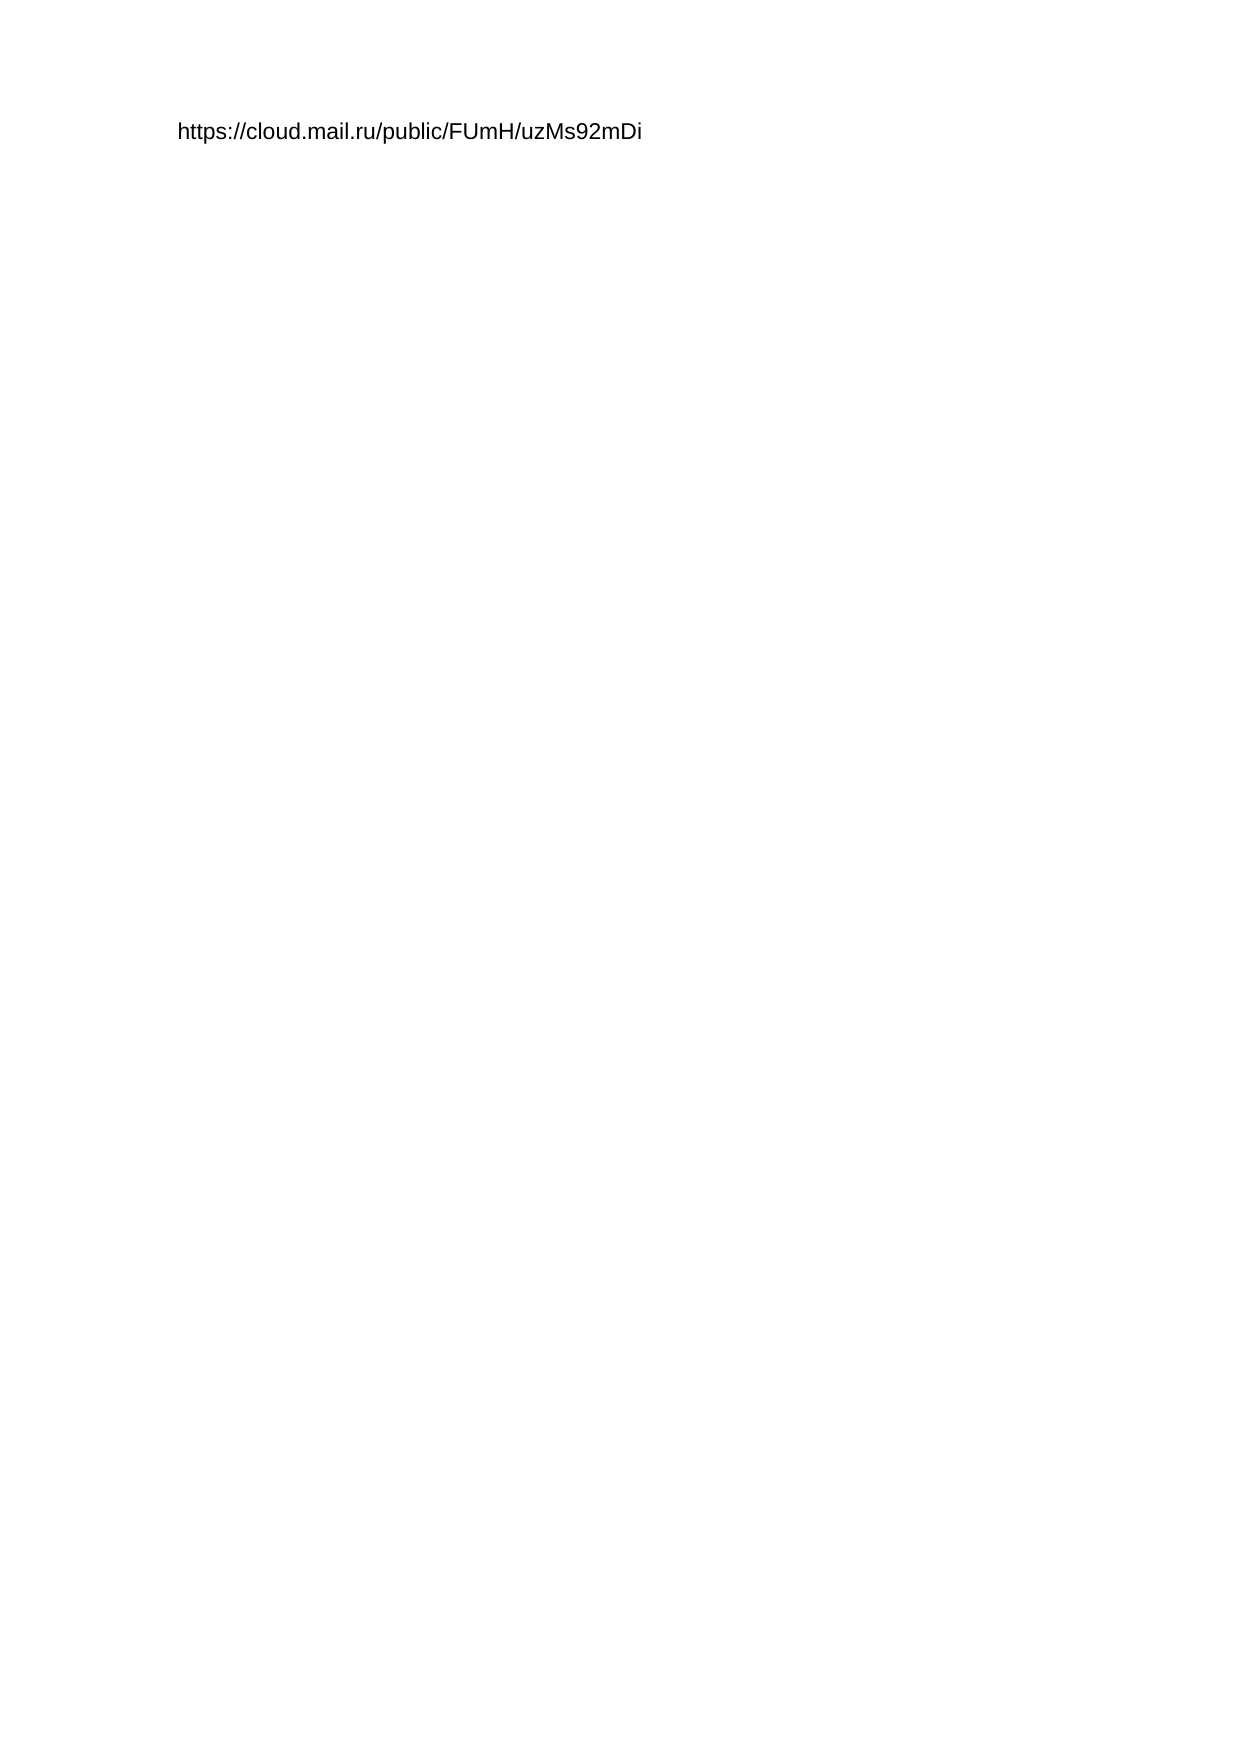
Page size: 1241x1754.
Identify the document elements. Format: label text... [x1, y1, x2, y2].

text https://cloud.mail.ru/public/FUmH/uzMs92mDi [177, 118, 1152, 144]
